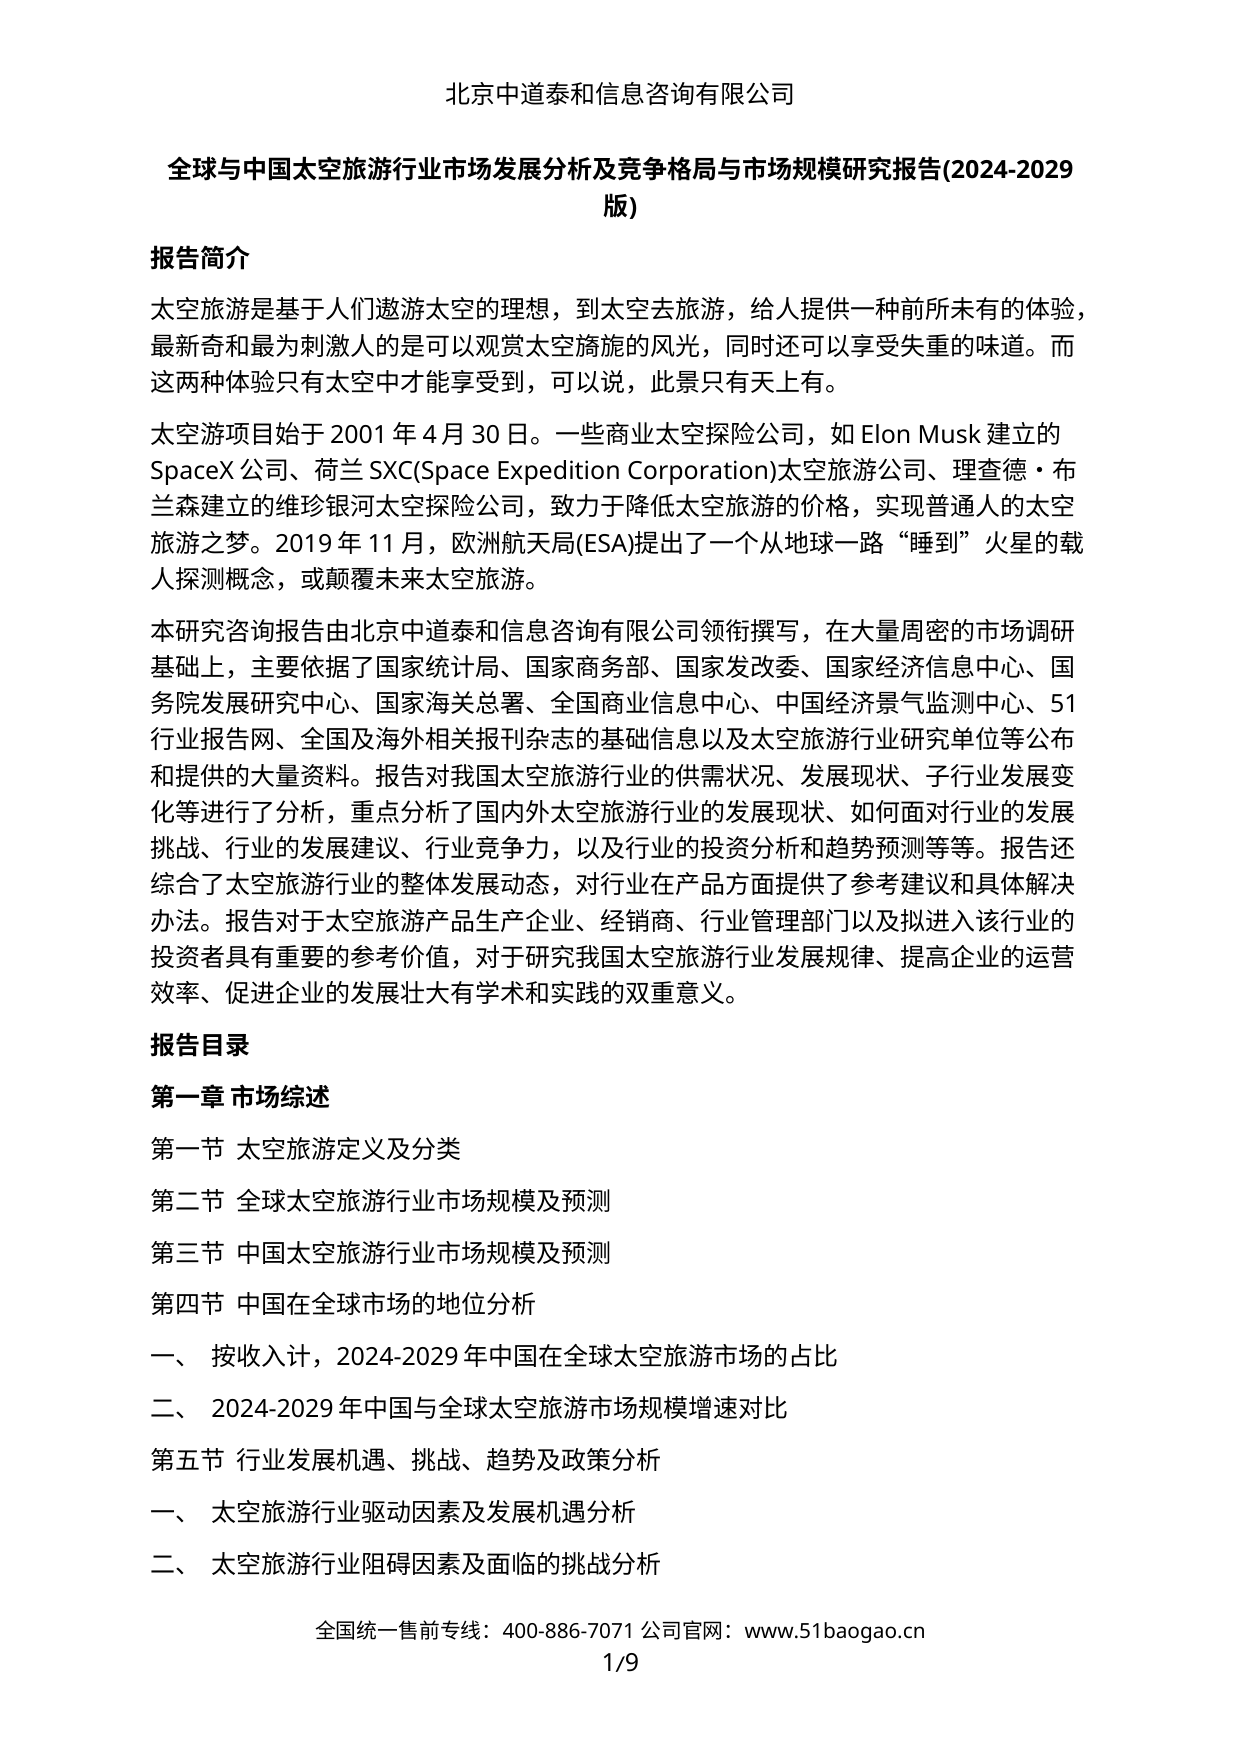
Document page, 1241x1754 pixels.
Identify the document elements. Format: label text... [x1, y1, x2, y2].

text 一、 按收入计，2024-2029年中国在全球太空旅游市场的占比 [150, 1337, 1090, 1373]
text 第二节 全球太空旅游行业市场规模及预测 [150, 1181, 1090, 1217]
text 太空游项目始于2001年4月30日。一些商业太空探险公司，如Elon Musk建立的SpaceX公司、荷兰SXC(Space Expedition Corporation)太空旅游公司、理查德•布兰森建立的维珍银河太空探险公司，致力于降低太空旅游的价格，实现普通人的太空旅游之梦。2019年11月，欧洲航天局(ESA)提出了一个从地球一路“睡到”火星的载人探测概念，或颠覆未来太空旅游。 [150, 414, 1090, 596]
text 一、 太空旅游行业驱动因素及发展机遇分析 [150, 1492, 1090, 1529]
text 第四节 中国在全球市场的地位分析 [150, 1285, 1090, 1321]
text 全球与中国太空旅游行业市场发展分析及竞争格局与市场规模研究报告(2024-2029版) [150, 150, 1090, 222]
text 第五节 行业发展机遇、挑战、趋势及政策分析 [150, 1441, 1090, 1477]
text 二、 2024-2029年中国与全球太空旅游市场规模增速对比 [150, 1389, 1090, 1425]
text 本研究咨询报告由北京中道泰和信息咨询有限公司领衔撰写，在大量周密的市场调研基础上，主要依据了国家统计局、国家商务部、国家发改委、国家经济信息中心、国务院发展研究中心、国家海关总署、全国商业信息中心、中国经济景气监测中心、51行业报告网、全国及海外相关报刊杂志的基础信息以及太空旅游行业研究单位等公布和提供的大量资料。报告对我国太空旅游行业的供需状况、发展现状、子行业发展变化等进行了分析，重点分析了国内外太空旅游行业的发展现状、如何面对行业的发展挑战、行业的发展建议、行业竞争力，以及行业的投资分析和趋势预测等等。报告还综合了太空旅游行业的整体发展动态，对行业在产品方面提供了参考建议和具体解决办法。报告对于太空旅游产品生产企业、经销商、行业管理部门以及拟进入该行业的投资者具有重要的参考价值，对于研究我国太空旅游行业发展规律、提高企业的运营效率、促进企业的发展壮大有学术和实践的双重意义。 [150, 611, 1090, 1010]
text 第一节 太空旅游定义及分类 [150, 1129, 1090, 1166]
text 报告简介 [150, 238, 1090, 274]
text 太空旅游是基于人们遨游太空的理想，到太空去旅游，给人提供一种前所未有的体验，最新奇和最为刺激人的是可以观赏太空旖旎的风光，同时还可以享受失重的味道。而这两种体验只有太空中才能享受到，可以说，此景只有天上有。 [150, 290, 1090, 399]
text 第三节 中国太空旅游行业市场规模及预测 [150, 1233, 1090, 1269]
text 第一章 市场综述 [150, 1077, 1090, 1114]
text 二、 太空旅游行业阻碍因素及面临的挑战分析 [150, 1544, 1090, 1581]
text 报告目录 [150, 1026, 1090, 1062]
